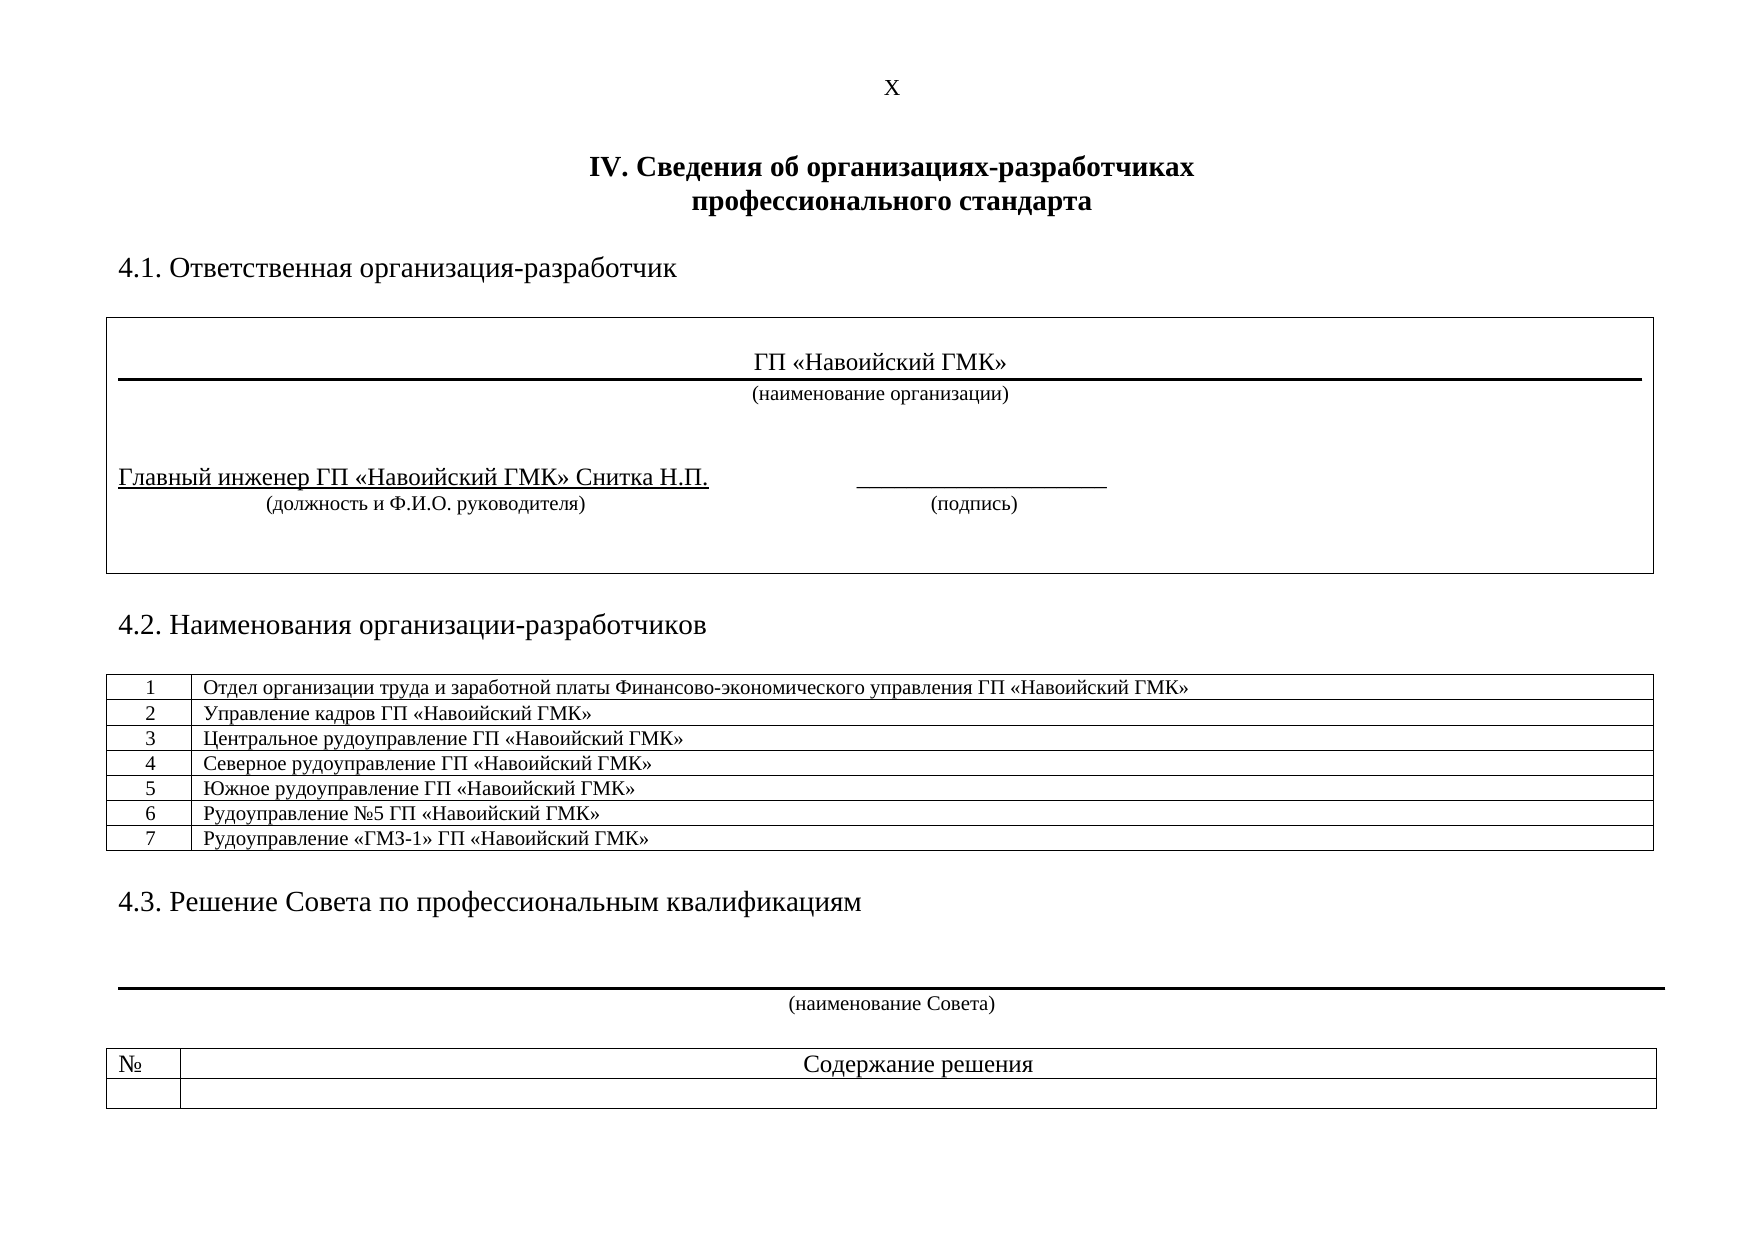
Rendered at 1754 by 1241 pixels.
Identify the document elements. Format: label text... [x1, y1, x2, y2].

table_cell Управление кадров ГП «Навоийский ГМК» [192, 700, 1653, 724]
text (наименование Совета) [118, 990, 1665, 1014]
table_header ГП «Навоийский ГМК» (наименование организации) Главный инженер ГП «Навоийский ГМК» Снитка Н.П. ____________________ (должность и Ф.И.О. руководителя) (подпись) [107, 318, 1653, 573]
table_header Отдел организации труда и заработной платы Финансово-экономического управления ГП «Навоийский ГМК» [192, 675, 1653, 699]
table_cell Южное рудоуправление ГП «Навоийский ГМК» [192, 776, 1653, 800]
text 4.3. Решение Совета по профессиональным квалификациям [118, 884, 1665, 918]
table_header [107, 675, 191, 699]
table_cell Северное рудоуправление ГП «Навоийский ГМК» [192, 751, 1653, 775]
table_header Содержание решения [181, 1049, 1656, 1078]
table_header № [107, 1049, 180, 1078]
table_cell [107, 826, 191, 850]
text IV. Сведения об организациях-разработчиках [118, 149, 1665, 183]
table_cell [107, 751, 191, 775]
table_cell [181, 1079, 1656, 1108]
table_cell [107, 801, 191, 825]
table_cell [107, 1079, 180, 1108]
table_cell Центральное рудоуправление ГП «Навоийский ГМК» [192, 726, 1653, 749]
text профессионального стандарта [118, 183, 1665, 216]
text 4.2. Наименования организации-разработчиков [118, 607, 1665, 641]
table_cell [107, 700, 191, 724]
table_cell Рудоуправление «ГМЗ-1» ГП «Навоийский ГМК» [192, 826, 1653, 850]
table_cell [107, 776, 191, 800]
text 4.1. Ответственная организация-разработчик [118, 250, 1665, 283]
table_cell [107, 726, 191, 749]
table_cell Рудоуправление №5 ГП «Навоийский ГМК» [192, 801, 1653, 825]
